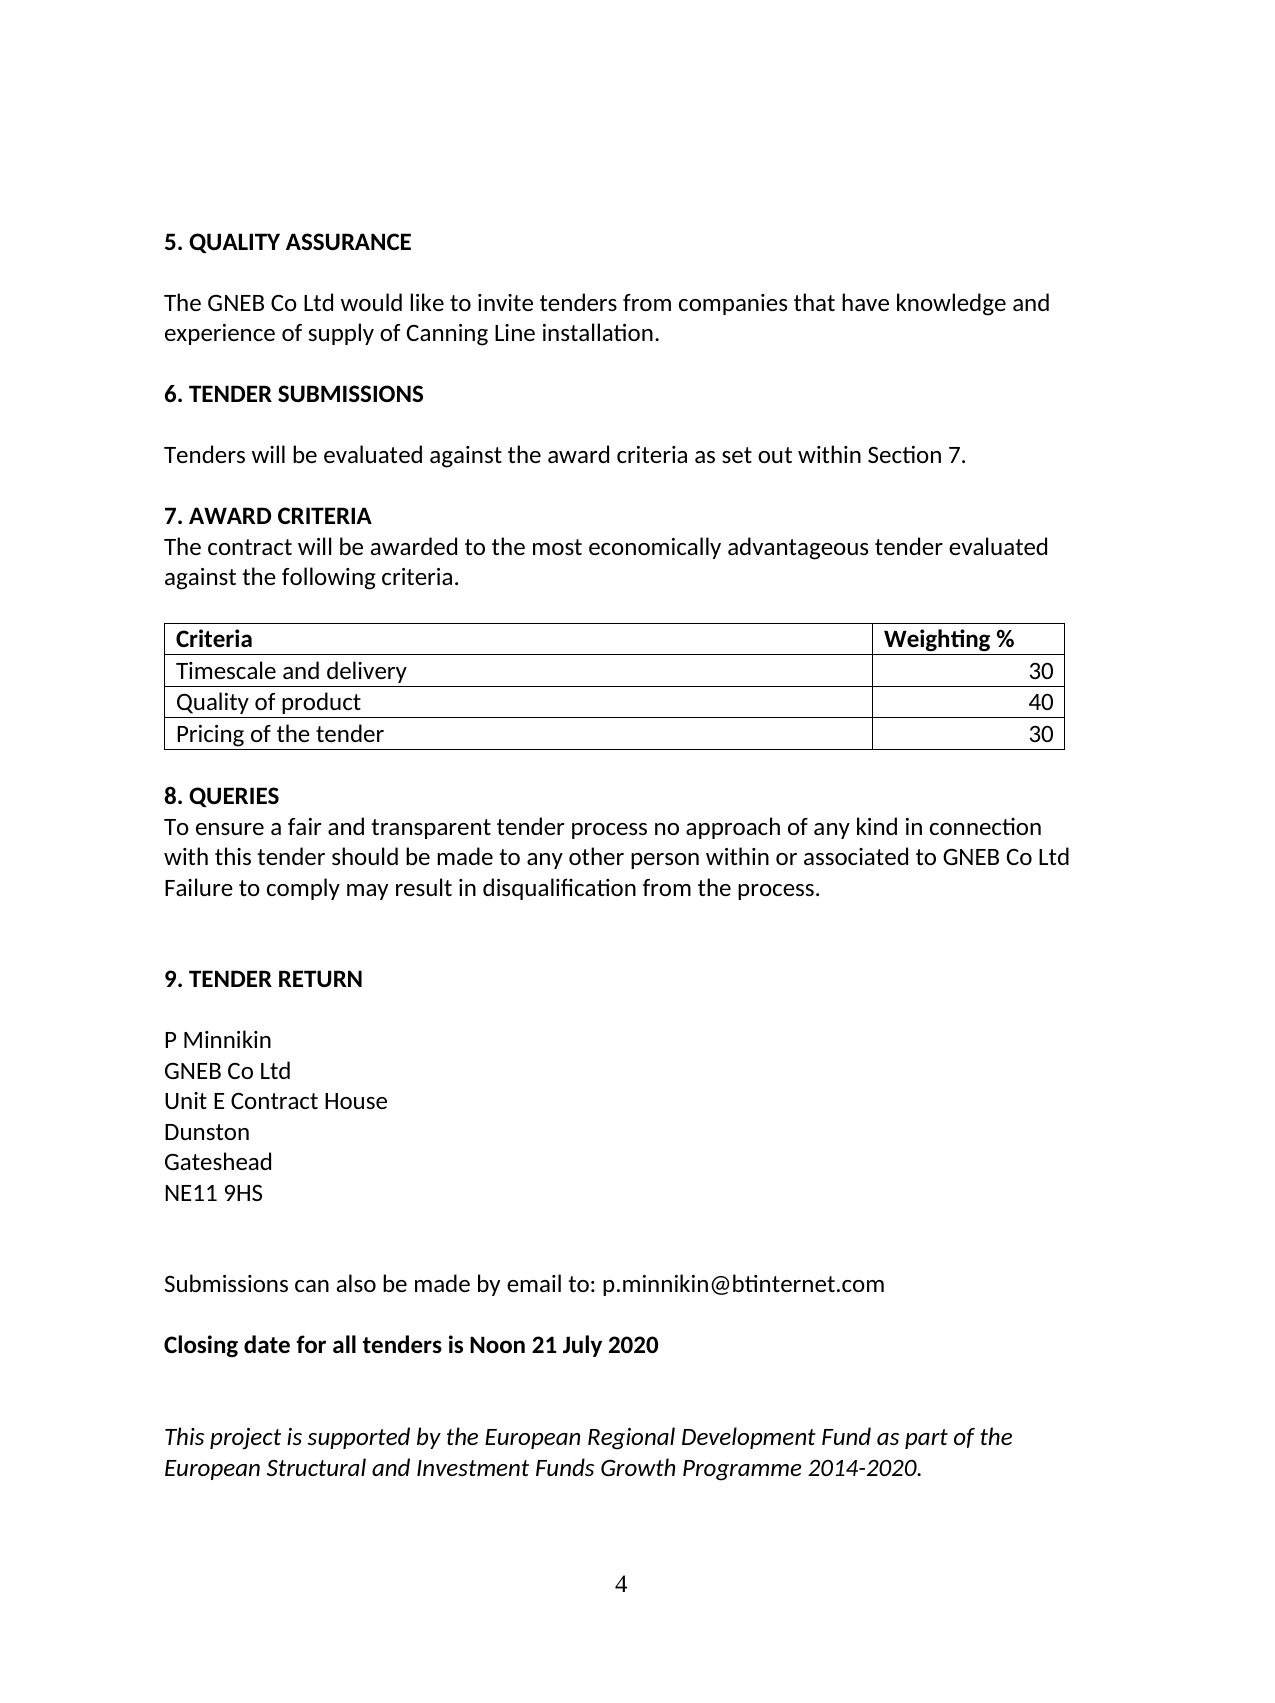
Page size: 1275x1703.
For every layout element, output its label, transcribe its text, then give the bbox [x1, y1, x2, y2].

text Tenders will be evaluated against the award criteria as set out within Section 7. [164, 439, 1078, 470]
table_cell Quality of product [165, 687, 872, 717]
text 6. TENDER SUBMISSIONS [164, 378, 1078, 409]
text Gateshead [164, 1146, 1078, 1177]
table_cell 30 [873, 718, 1064, 749]
text Dunston [164, 1116, 1078, 1146]
table_cell 40 [873, 687, 1064, 717]
text The GNEB Co Ltd would like to invite tenders from companies that have knowledge and experience of supply of Canning Line installation. [164, 287, 1078, 348]
table_cell 30 [873, 655, 1064, 686]
text Closing date for all tenders is Noon 21 July 2020 [164, 1329, 1078, 1360]
table_cell Pricing of the tender [165, 718, 872, 749]
text 7. AWARD CRITERIA [164, 500, 1078, 531]
text P Minnikin [164, 1024, 1078, 1055]
text The contract will be awarded to the most economically advantageous tender evaluated against the following criteria. [164, 531, 1078, 592]
table_header Criteria [165, 624, 872, 654]
table_cell Timescale and delivery [165, 655, 872, 686]
text 5. QUALITY ASSURANCE [164, 226, 1078, 256]
text 8. QUERIES [164, 780, 1078, 811]
text Submissions can also be made by email to: p.minnikin@btinternet.com [164, 1268, 1078, 1299]
text NE11 9HS [164, 1177, 1078, 1207]
text This project is supported by the European Regional Development Fund as part of the European Structural and Investment Funds Growth Programme 2014-2020. [164, 1421, 1078, 1482]
table_header Weighting % [873, 624, 1064, 654]
text Unit E Contract House [164, 1085, 1078, 1116]
text GNEB Co Ltd [164, 1055, 1078, 1085]
text To ensure a fair and transparent tender process no approach of any kind in connection with this tender should be made to any other person within or associated to GNEB Co Ltd Failure to comply may result in disqualification from the process. [164, 811, 1078, 902]
text 9. TENDER RETURN [164, 963, 1078, 994]
